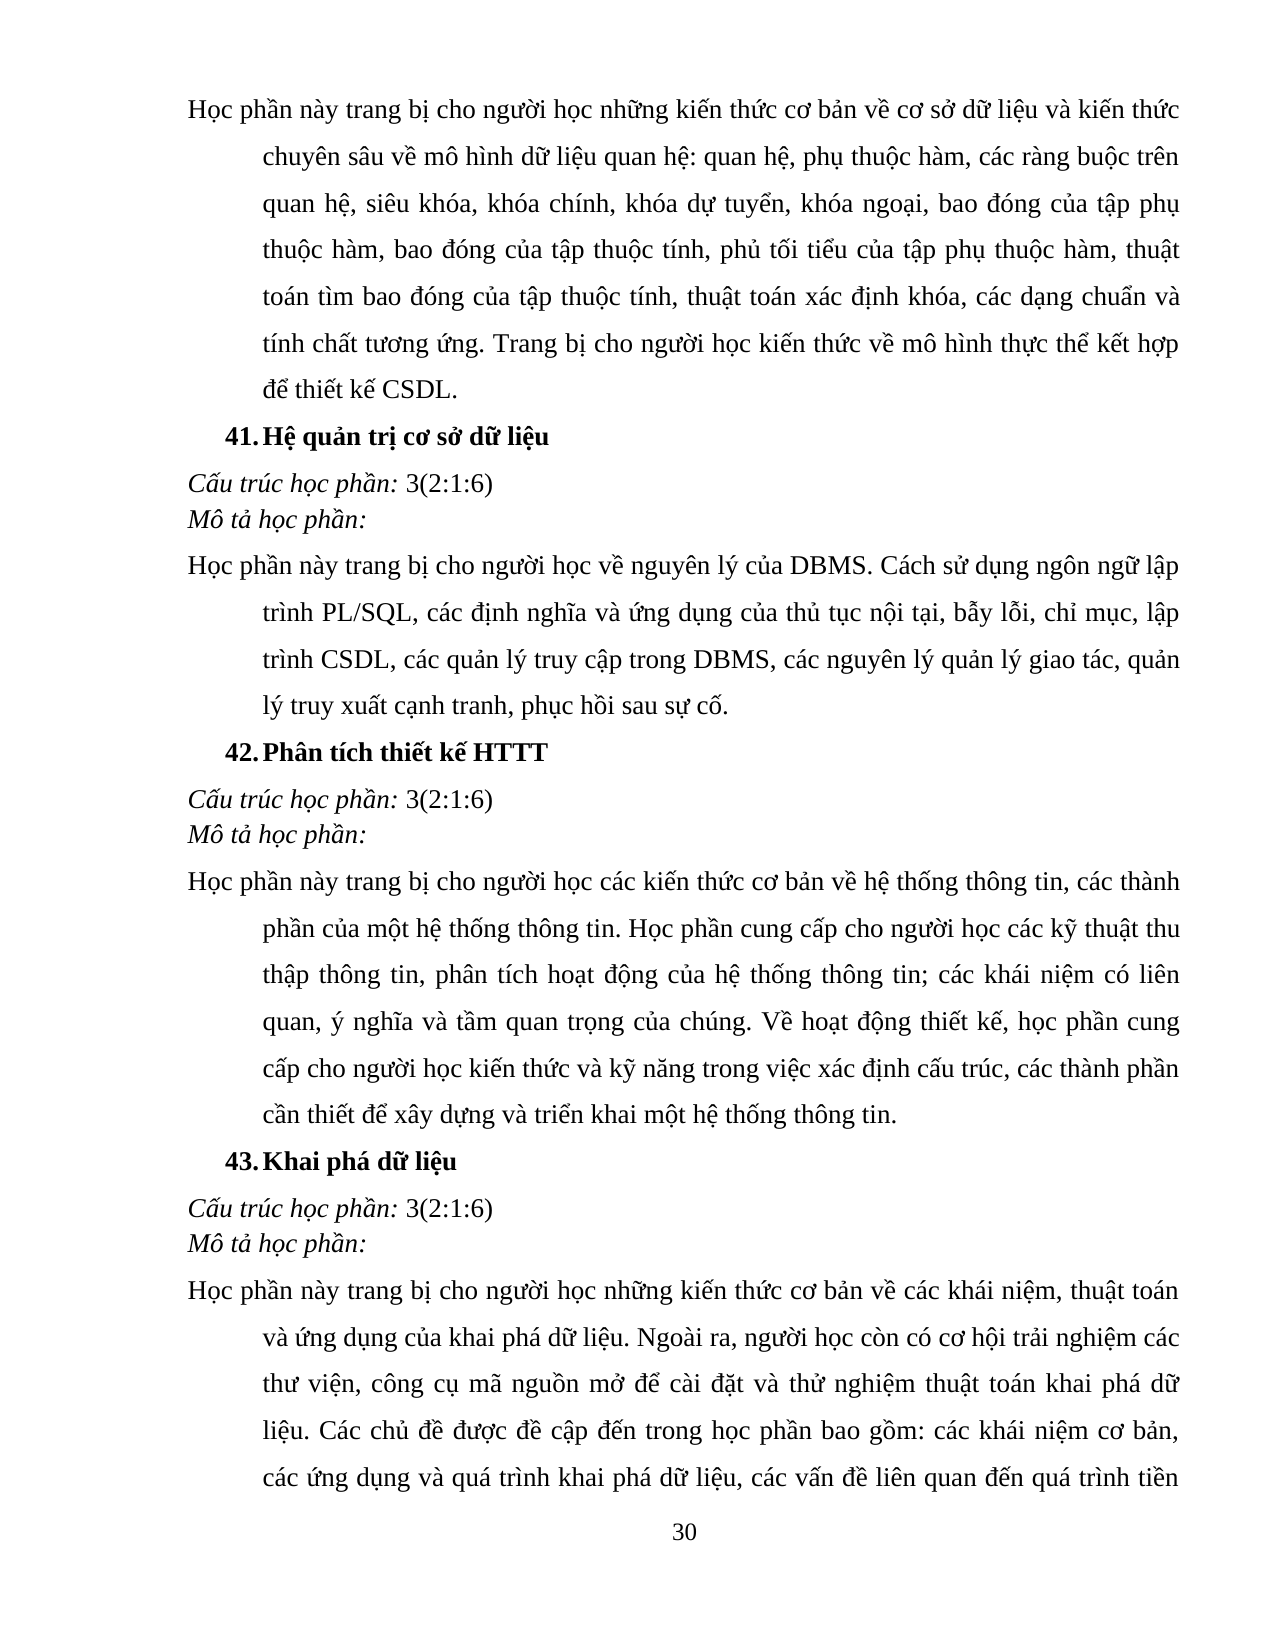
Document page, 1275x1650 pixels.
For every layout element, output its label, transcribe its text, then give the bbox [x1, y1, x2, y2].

text Mô tả học phần: [187, 1227, 1181, 1259]
text Học phần này trang bị cho người học các kiến thức cơ bản về hệ thống thông tin, các thành phần của một hệ thống thông tin. Học phần cung cấp cho người học các kỹ thuật thu thập thông tin, phân tích hoạt động của hệ thống thông tin; các khái niệm có liên quan, ý nghĩa và tầm quan trọng của chúng. Về hoạt động thiết kế, học phần cung cấp cho người học kiến thức và kỹ năng trong việc xác định cấu trúc, các thành phần cần thiết để xây dựng và triển khai một hệ thống thông tin. [187, 865, 1181, 1129]
text Học phần này trang bị cho người học những kiến thức cơ bản về cơ sở dữ liệu và kiến thức chuyên sâu về mô hình dữ liệu quan hệ: quan hệ, phụ thuộc hàm, các ràng buộc trên quan hệ, siêu khóa, khóa chính, khóa dự tuyển, khóa ngoại, bao đóng của tập phụ thuộc hàm, bao đóng của tập thuộc tính, phủ tối tiểu của tập phụ thuộc hàm, thuật toán tìm bao đóng của tập thuộc tính, thuật toán xác định khóa, các dạng chuẩn và tính chất tương ứng. Trang bị cho người học kiến thức về mô hình thực thể kết hợp để thiết kế CSDL. [187, 94, 1181, 405]
list Khai phá dữ liệu [225, 1145, 1181, 1176]
list Phân tích thiết kế HTTT [225, 736, 1181, 767]
text Cấu trúc học phần: 3(2:1:6) [187, 1192, 1181, 1223]
text Mô tả học phần: [187, 503, 1181, 534]
text Cấu trúc học phần: 3(2:1:6) [187, 467, 1181, 498]
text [187, 1274, 1181, 1492]
text Cấu trúc học phần: 3(2:1:6) [187, 783, 1181, 814]
text Học phần này trang bị cho người học về nguyên lý của DBMS. Cách sử dụng ngôn ngữ lập trình PL/SQL, các định nghĩa và ứng dụng của thủ tục nội tại, bẫy lỗi, chỉ mục, lập trình CSDL, các quản lý truy cập trong DBMS, các nguyên lý quản lý giao tác, quản lý truy xuất cạnh tranh, phục hồi sau sự cố. [187, 549, 1181, 721]
text Mô tả học phần: [187, 818, 1181, 849]
list Hệ quản trị cơ sở dữ liệu [225, 420, 1181, 451]
